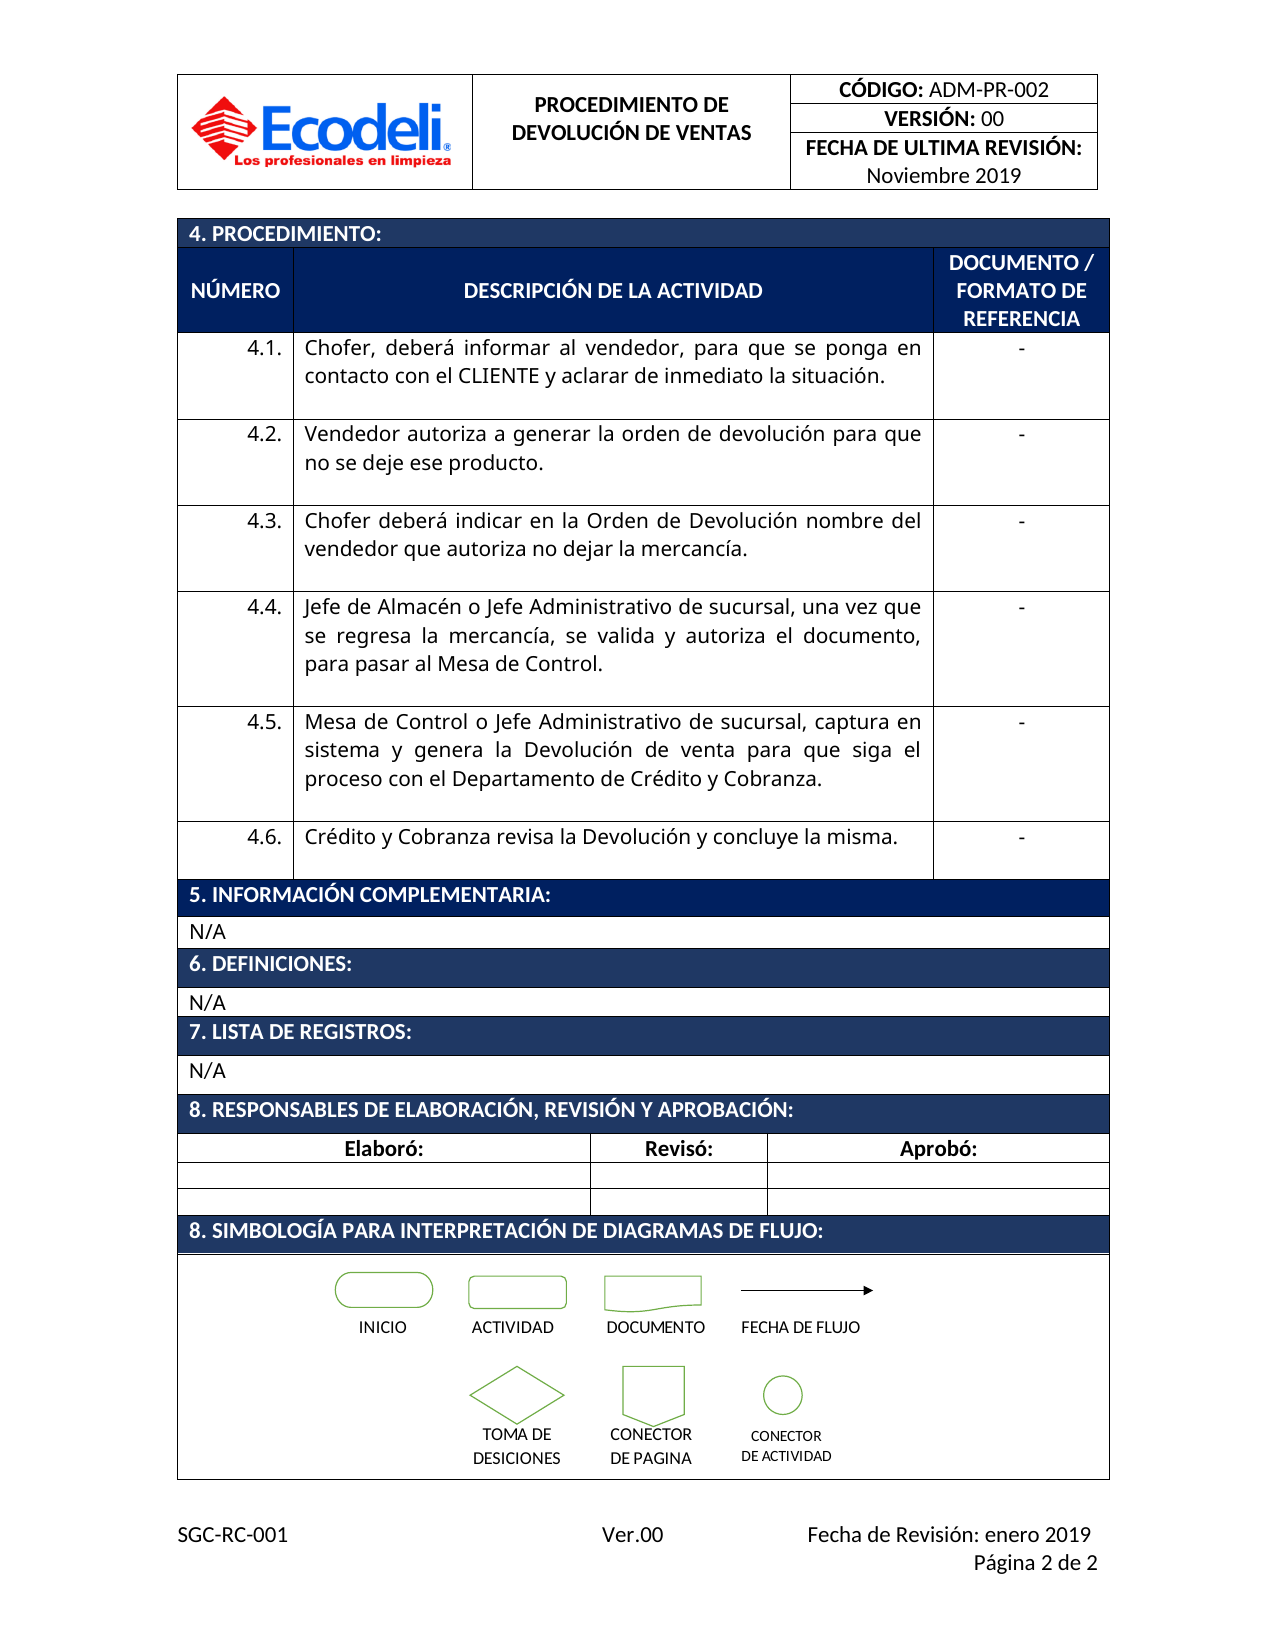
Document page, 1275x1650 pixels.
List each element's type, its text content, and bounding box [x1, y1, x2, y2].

table_cell - [934, 506, 1109, 591]
table_cell - [934, 822, 1109, 879]
table_cell NÚMERO [178, 248, 293, 332]
table_cell 8. SIMBOLOGÍA PARA INTERPRETACIÓN DE DIAGRAMAS DE FLUJO: [178, 1216, 1109, 1253]
table_cell 4.6. [178, 822, 293, 879]
table_cell - [934, 333, 1109, 418]
picture [190, 95, 457, 169]
table_cell Jefe de Almacén o Jefe Administrativo de sucursal, una vez que se regresa la mercancía, se valida y autoriza el documento, para pasar al Mesa de Control. [294, 592, 933, 706]
table_cell DESCRIPCIÓN DE LA ACTIVIDAD [294, 248, 933, 332]
table_cell [591, 1189, 767, 1215]
table_cell Aprobó: [768, 1134, 1109, 1162]
table_cell Elaboró: [178, 1134, 590, 1162]
table_cell Vendedor autoriza a generar la orden de devolución para que no se deje ese producto. [294, 420, 933, 505]
table_cell - [934, 592, 1109, 706]
table_cell N/A [178, 988, 1109, 1016]
table_cell Mesa de Control o Jefe Administrativo de sucursal, captura en sistema y genera la Devolución de venta para que siga el proceso con el Departamento de Crédito y Cobranza. [294, 707, 933, 821]
table_cell - [934, 707, 1109, 821]
table_cell 5. INFORMACIÓN COMPLEMENTARIA: [178, 880, 1109, 916]
table_cell Chofer, deberá informar al vendedor, para que se ponga en contacto con el CLIENTE y aclarar de inmediato la situación. [294, 333, 933, 418]
table_cell [768, 1163, 1109, 1188]
table_cell 4.5. [178, 707, 293, 821]
table_cell [768, 1189, 1109, 1215]
table_cell 4. PROCEDIMIENTO: [178, 219, 1109, 247]
table_cell - [934, 420, 1109, 505]
table_cell [178, 1255, 1109, 1479]
table_cell 7. LISTA DE REGISTROS: [178, 1017, 1109, 1055]
table_cell 6. DEFINICIONES: [178, 949, 1109, 987]
table_cell 4.2. [178, 420, 293, 505]
table_cell [591, 1163, 767, 1188]
table_cell 8. RESPONSABLES DE ELABORACIÓN, REVISIÓN Y APROBACIÓN: [178, 1095, 1109, 1133]
table_cell N/A [178, 1056, 1109, 1094]
table_cell [178, 1163, 590, 1188]
table_cell N/A [178, 917, 1109, 948]
table_cell 4.4. [178, 592, 293, 706]
table_cell Chofer deberá indicar en la Orden de Devolución nombre del vendedor que autoriza no dejar la mercancía. [294, 506, 933, 591]
table_cell Crédito y Cobranza revisa la Devolución y concluye la misma. [294, 822, 933, 879]
table_cell DOCUMENTO / FORMATO DE REFERENCIA [934, 248, 1109, 332]
table_cell [178, 1189, 590, 1215]
table_cell 4.3. [178, 506, 293, 591]
table_cell 4.1. [178, 333, 293, 418]
table_cell Revisó: [591, 1134, 767, 1162]
